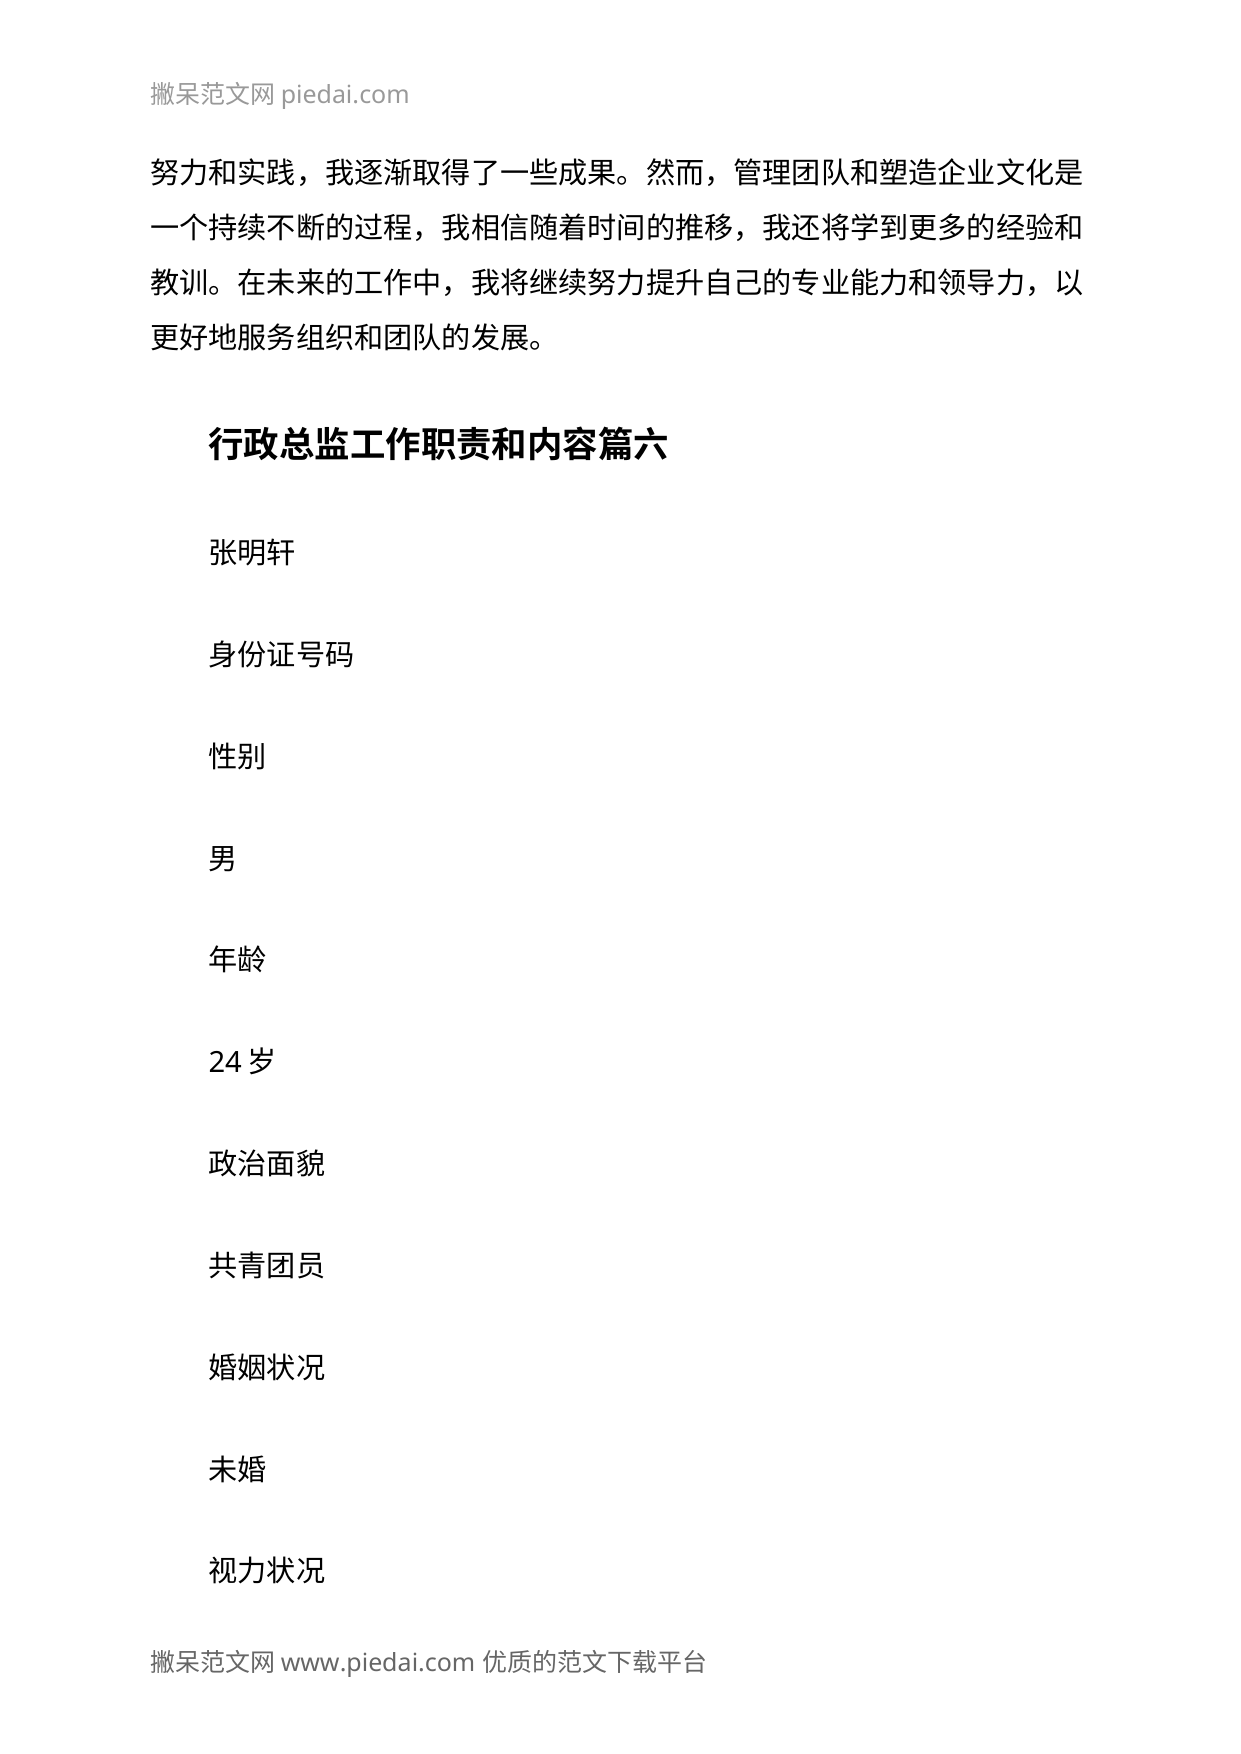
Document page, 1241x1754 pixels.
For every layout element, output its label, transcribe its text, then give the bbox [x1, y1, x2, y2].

text 共青团员 [150, 1242, 1090, 1285]
text 行政总监工作职责和内容篇六 [150, 416, 1090, 468]
text 男 [150, 835, 1090, 877]
text 身份证号码 [150, 632, 1090, 674]
text 婚姻状况 [150, 1344, 1090, 1387]
text 视力状况 [150, 1548, 1090, 1590]
text 24岁 [150, 1039, 1090, 1081]
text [150, 150, 1090, 357]
text 未婚 [150, 1446, 1090, 1488]
text 性别 [150, 733, 1090, 776]
text 年龄 [150, 937, 1090, 979]
text 张明轩 [150, 530, 1090, 572]
text 政治面貌 [150, 1141, 1090, 1183]
